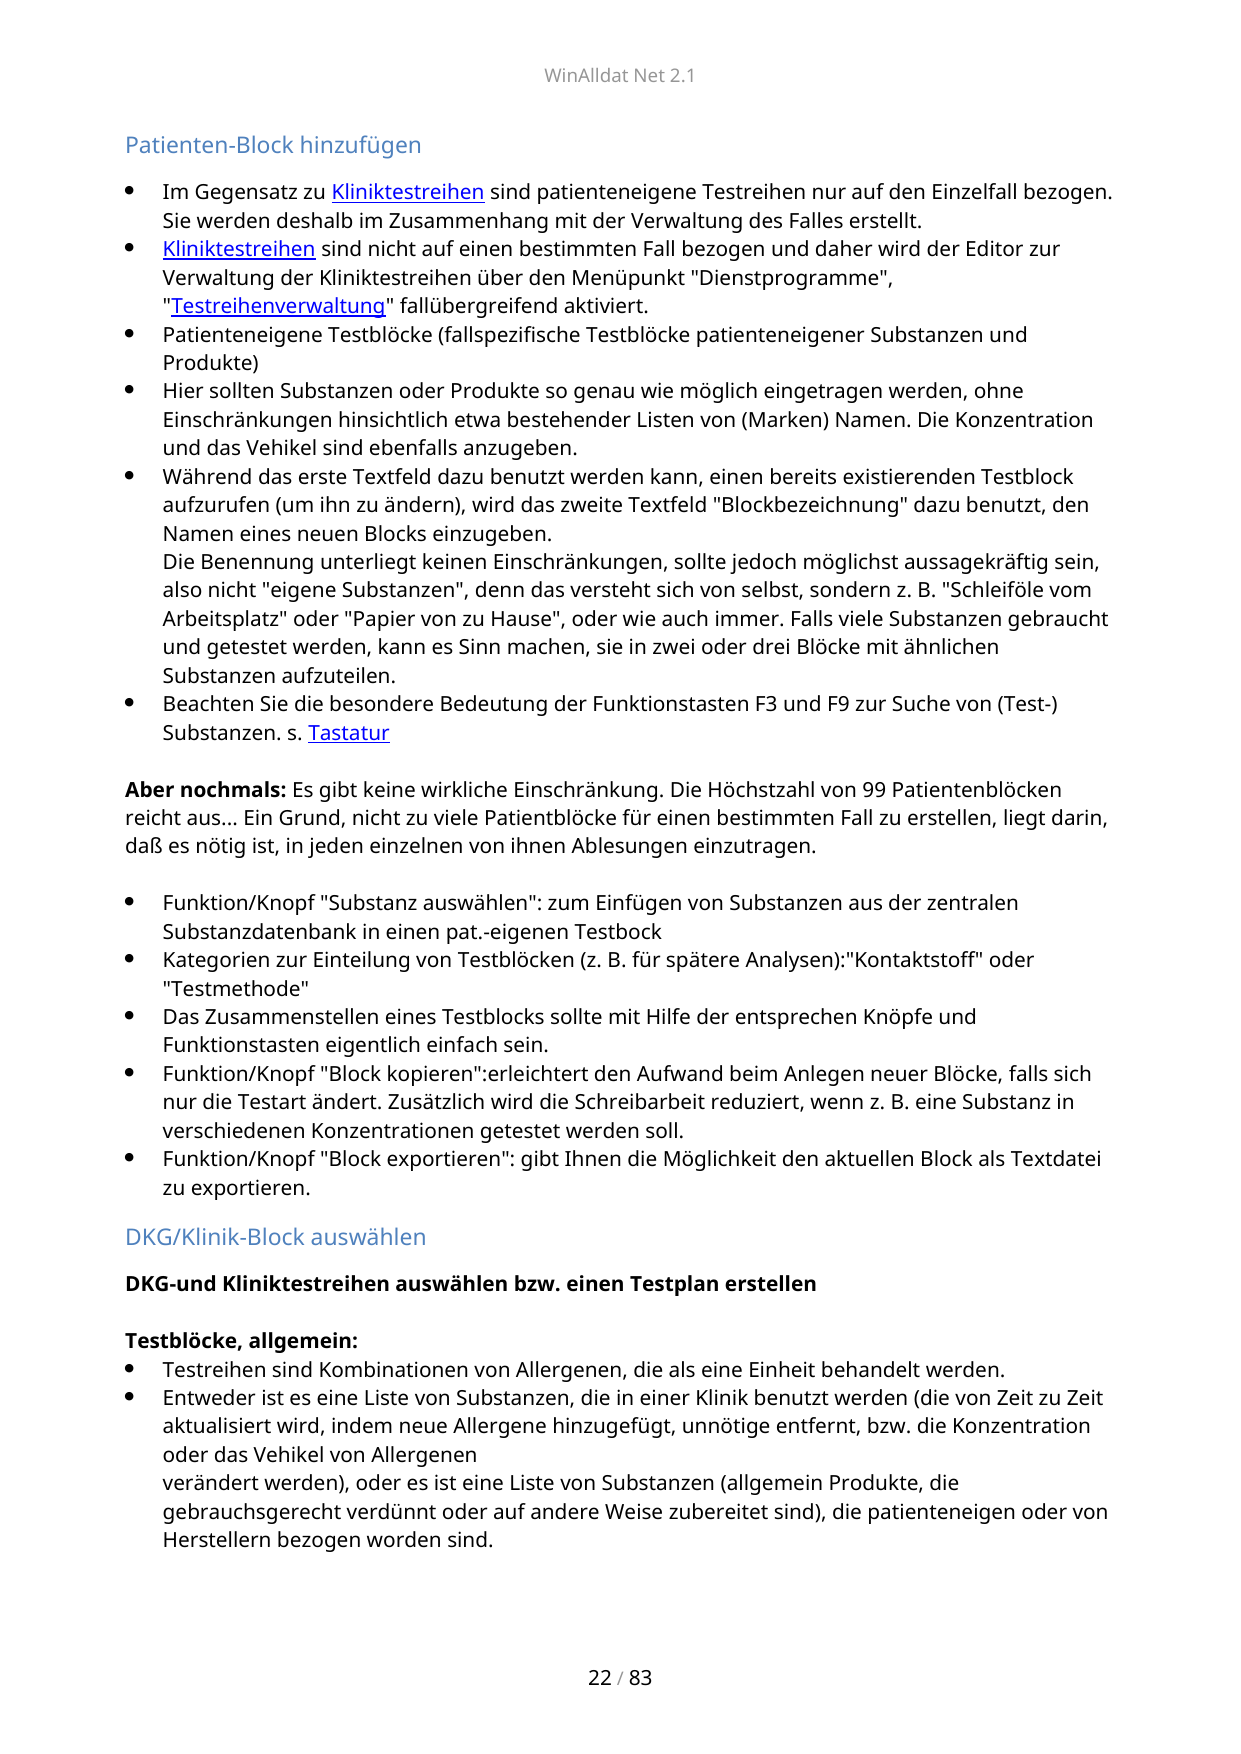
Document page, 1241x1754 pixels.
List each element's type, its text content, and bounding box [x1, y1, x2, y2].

list Funktion/Knopf "Substanz auswählen": zum Einfügen von Substanzen aus der zentralen Substanzdatenbank in einen pat.-eigenen Testbock [125, 888, 1115, 945]
list Das Zusammenstellen eines Testblocks sollte mit Hilfe der entsprechen Knöpfe und Funktionstasten eigentlich einfach sein. [125, 1002, 1115, 1059]
list Kategorien zur Einteilung von Testblöcken (z. B. für spätere Analysen):"Kontaktstoff" oder "Testmethode" [125, 945, 1115, 1002]
list Hier sollten Substanzen oder Produkte so genau wie möglich eingetragen werden, ohne Einschränkungen hinsichtlich etwa bestehender Listen von (Marken) Namen. Die Konzentration und das Vehikel sind ebenfalls anzugeben. [125, 377, 1115, 462]
list Beachten Sie die besondere Bedeutung der Funktionstasten F3 und F9 zur Suche von (Test-) Substanzen. s. Tastatur [125, 689, 1115, 775]
list Testreihen sind Kombinationen von Allergenen, die als eine Einheit behandelt werden. [125, 1355, 1115, 1383]
text Testblöcke, allgemein: [125, 1326, 1115, 1355]
list Entweder ist es eine Liste von Substanzen, die in einer Klinik benutzt werden (die von Zeit zu Zeit aktualisiert wird, indem neue Allergene hinzugefügt, unnötige entfernt, bzw. die Konzentration oder das Vehikel von Allergenen verändert werden), oder es ist eine Liste von Substanzen (allgemein Produkte, die gebrauchsgerecht verdünnt oder auf andere Weise zubereitet sind), die patienteneigen oder von Herstellern bezogen worden sind. [125, 1383, 1115, 1582]
list Patienteneigene Testblöcke (fallspezifische Testblöcke patienteneigener Substanzen und Produkte) [125, 320, 1115, 377]
text Aber nochmals: Es gibt keine wirkliche Einschränkung. Die Höchstzahl von 99 Patientenblöcken reicht aus... Ein Grund, nicht zu viele Patientblöcke für einen bestimmten Fall zu erstellen, liegt darin, daß es nötig ist, in jeden einzelnen von ihnen Ablesungen einzutragen. [125, 775, 1115, 888]
list Funktion/Knopf "Block exportieren": gibt Ihnen die Möglichkeit den aktuellen Block als Textdatei zu exportieren. [125, 1144, 1115, 1201]
text DKG/Klinik-Block auswählen [123, 1217, 1117, 1254]
list Funktion/Knopf "Block kopieren":erleichtert den Aufwand beim Anlegen neuer Blöcke, falls sich nur die Testart ändert. Zusätzlich wird die Schreibarbeit reduziert, wenn z. B. eine Substanz in verschiedenen Konzentrationen getestet werden soll. [125, 1059, 1115, 1144]
list Im Gegensatz zu Kliniktestreihen sind patienteneigene Testreihen nur auf den Einzelfall bezogen. Sie werden deshalb im Zusammenhang mit der Verwaltung des Falles erstellt. [125, 177, 1115, 234]
list Kliniktestreihen sind nicht auf einen bestimmten Fall bezogen und daher wird der Editor zur Verwaltung der Kliniktestreihen über den Menüpunkt "Dienstprogramme", "Testreihenverwaltung" fallübergreifend aktiviert. [125, 234, 1115, 320]
text DKG-und Kliniktestreihen auswählen bzw. einen Testplan erstellen [125, 1269, 1115, 1298]
text Patienten-Block hinzufügen [123, 125, 1117, 162]
list Während das erste Textfeld dazu benutzt werden kann, einen bereits existierenden Testblock aufzurufen (um ihn zu ändern), wird das zweite Textfeld "Blockbezeichnung" dazu benutzt, den Namen eines neuen Blocks einzugeben. Die Benennung unterliegt keinen Einschränkungen, sollte jedoch möglichst aussagekräftig sein, also nicht "eigene Substanzen", denn das versteht sich von selbst, sondern z. B. "Schleiföle vom Arbeitsplatz" oder "Papier von zu Hause", oder wie auch immer. Falls viele Substanzen gebraucht und getestet werden, kann es Sinn machen, sie in zwei oder drei Blöcke mit ähnlichen Substanzen aufzuteilen. [125, 462, 1115, 689]
